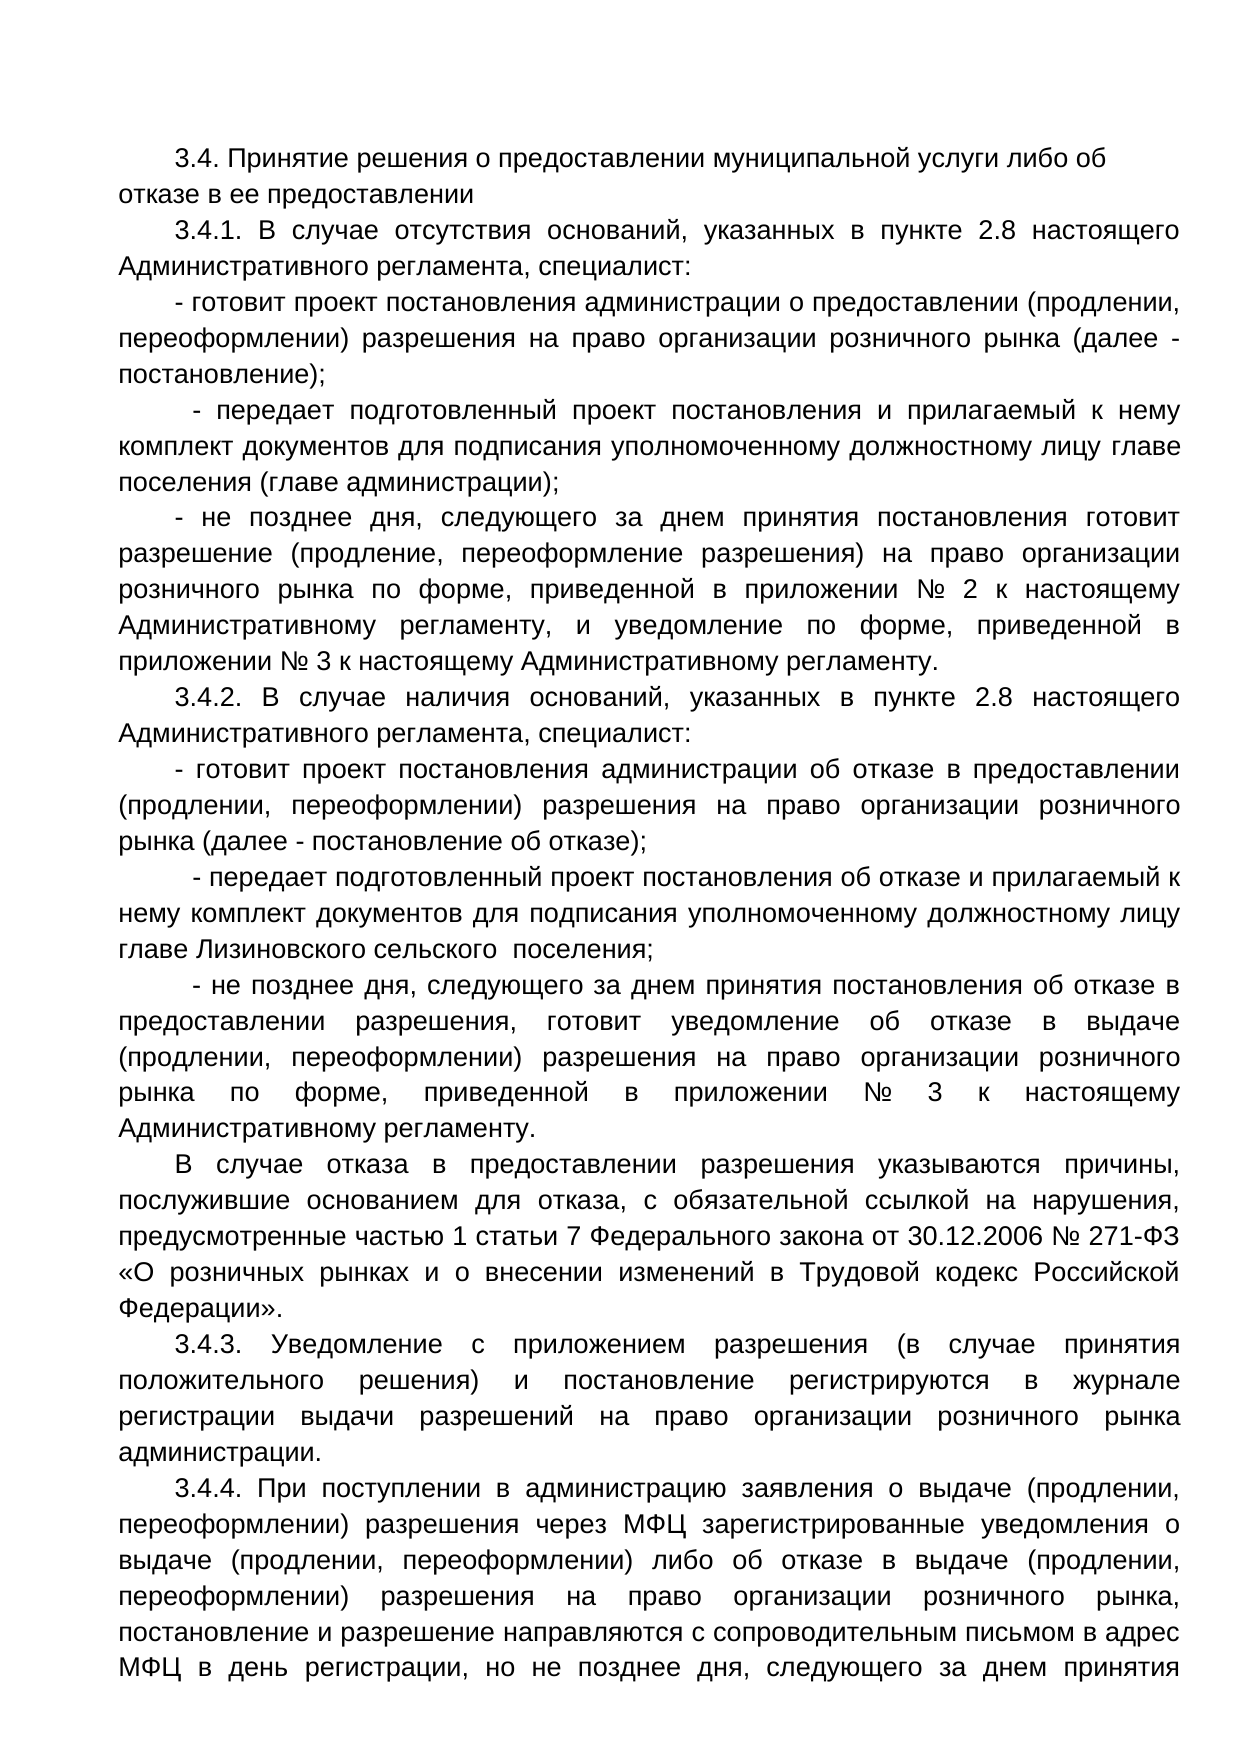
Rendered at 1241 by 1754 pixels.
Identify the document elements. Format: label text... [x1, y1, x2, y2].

text В случае отказа в предоставлении разрешения указываются причины, послужившие основанием для отказа, с обязательной ссылкой на нарушения, предусмотренные частью 1 статьи 7 Федерального закона от 30.12.2006 № 271-ФЗ «О розничных рынках и о внесении изменений в Трудовой кодекс Российской Федерации». [118, 1148, 1181, 1323]
text - готовит проект постановления администрации о предоставлении (продлении, переоформлении) разрешения на право организации розничного рынка (далее - постановление); [118, 286, 1181, 389]
text - передает подготовленный проект постановления об отказе и прилагаемый к нему комплект документов для подписания уполномоченному должностному лицу главе Лизиновского сельского поселения; [118, 861, 1181, 964]
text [118, 1472, 1181, 1683]
text - передает подготовленный проект постановления и прилагаемый к нему комплект документов для подписания уполномоченному должностному лицу главе поселения (главе администрации); [118, 394, 1181, 497]
text 3.4.1. В случае отсутствия оснований, указанных в пункте 2.8 настоящего Административного регламента, специалист: [118, 214, 1181, 281]
text 3.4.2. В случае наличия оснований, указанных в пункте 2.8 настоящего Административного регламента, специалист: [118, 681, 1181, 748]
text - готовит проект постановления администрации об отказе в предоставлении (продлении, переоформлении) разрешения на право организации розничного рынка (далее - постановление об отказе); [118, 753, 1181, 856]
text - не позднее дня, следующего за днем принятия постановления об отказе в предоставлении разрешения, готовит уведомление об отказе в выдаче (продлении, переоформлении) разрешения на право организации розничного рынка по форме, приведенной в приложении № 3 к настоящему Административному регламенту. [118, 969, 1181, 1144]
text 3.4.3. Уведомление с приложением разрешения (в случае принятия положительного решения) и постановление регистрируются в журнале регистрации выдачи разрешений на право организации розничного рынка администрации. [118, 1328, 1181, 1467]
text - не позднее дня, следующего за днем принятия постановления готовит разрешение (продление, переоформление разрешения) на право организации розничного рынка по форме, приведенной в приложении № 2 к настоящему Административному регламенту, и уведомление по форме, приведенной в приложении № 3 к настоящему Административному регламенту. [118, 501, 1181, 676]
text 3.4. Принятие решения о предоставлении муниципальной услуги либо об отказе в ее предоставлении [118, 142, 1181, 209]
